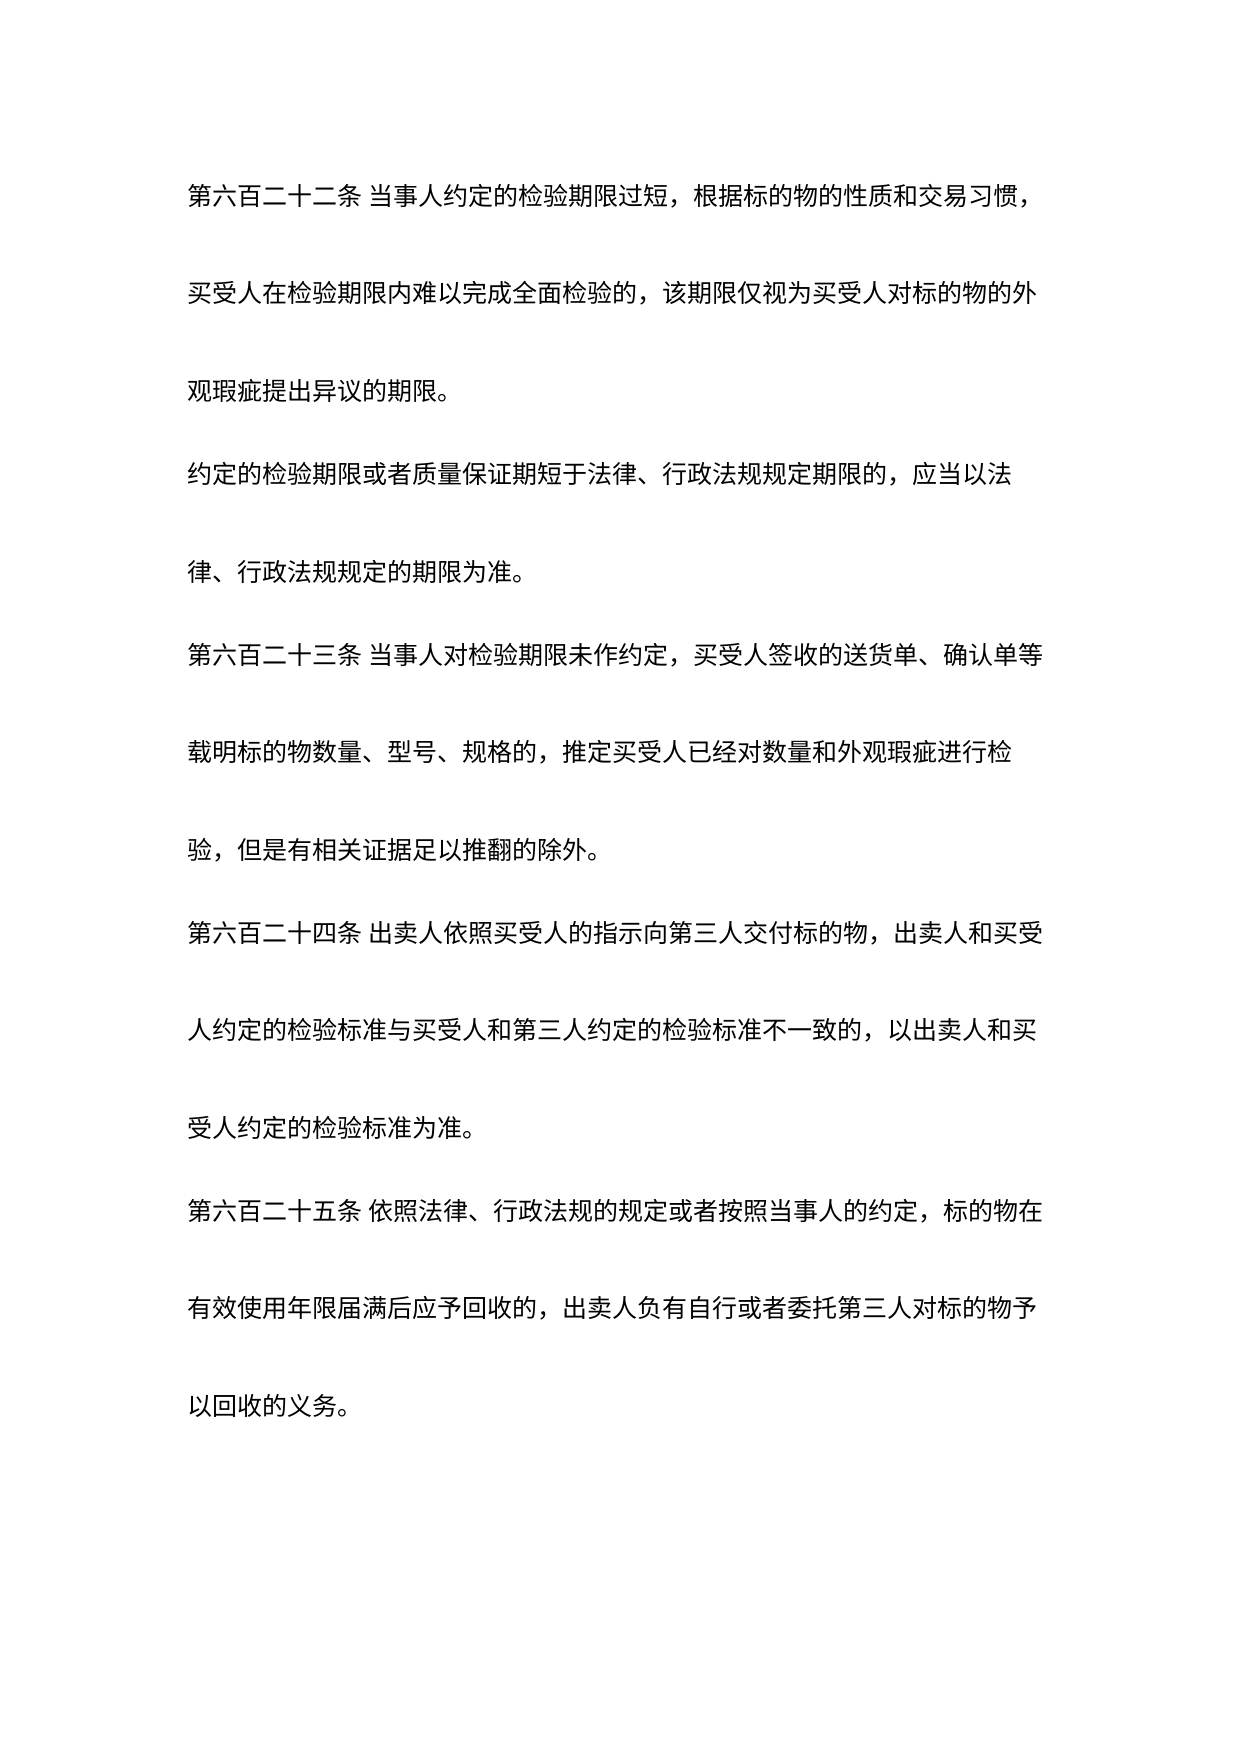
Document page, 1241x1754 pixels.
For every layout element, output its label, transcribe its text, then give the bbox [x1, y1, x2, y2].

text 第六百二十三条 当事人对检验期限未作约定，买受人签收的送货单、确认单等载明标的物数量、型号、规格的，推定买受人已经对数量和外观瑕疵进行检验，但是有相关证据足以推翻的除外。 [187, 621, 1053, 881]
text 第六百二十四条 出卖人依照买受人的指示向第三人交付标的物，出卖人和买受人约定的检验标准与买受人和第三人约定的检验标准不一致的，以出卖人和买受人约定的检验标准为准。 [187, 899, 1053, 1159]
text 约定的检验期限或者质量保证期短于法律、行政法规规定期限的，应当以法律、行政法规规定的期限为准。 [187, 440, 1053, 603]
text 第六百二十五条 依照法律、行政法规的规定或者按照当事人的约定，标的物在有效使用年限届满后应予回收的，出卖人负有自行或者委托第三人对标的物予以回收的义务。 [187, 1177, 1053, 1437]
text 第六百二十二条 当事人约定的检验期限过短，根据标的物的性质和交易习惯，买受人在检验期限内难以完成全面检验的，该期限仅视为买受人对标的物的外观瑕疵提出异议的期限。 [187, 162, 1053, 422]
